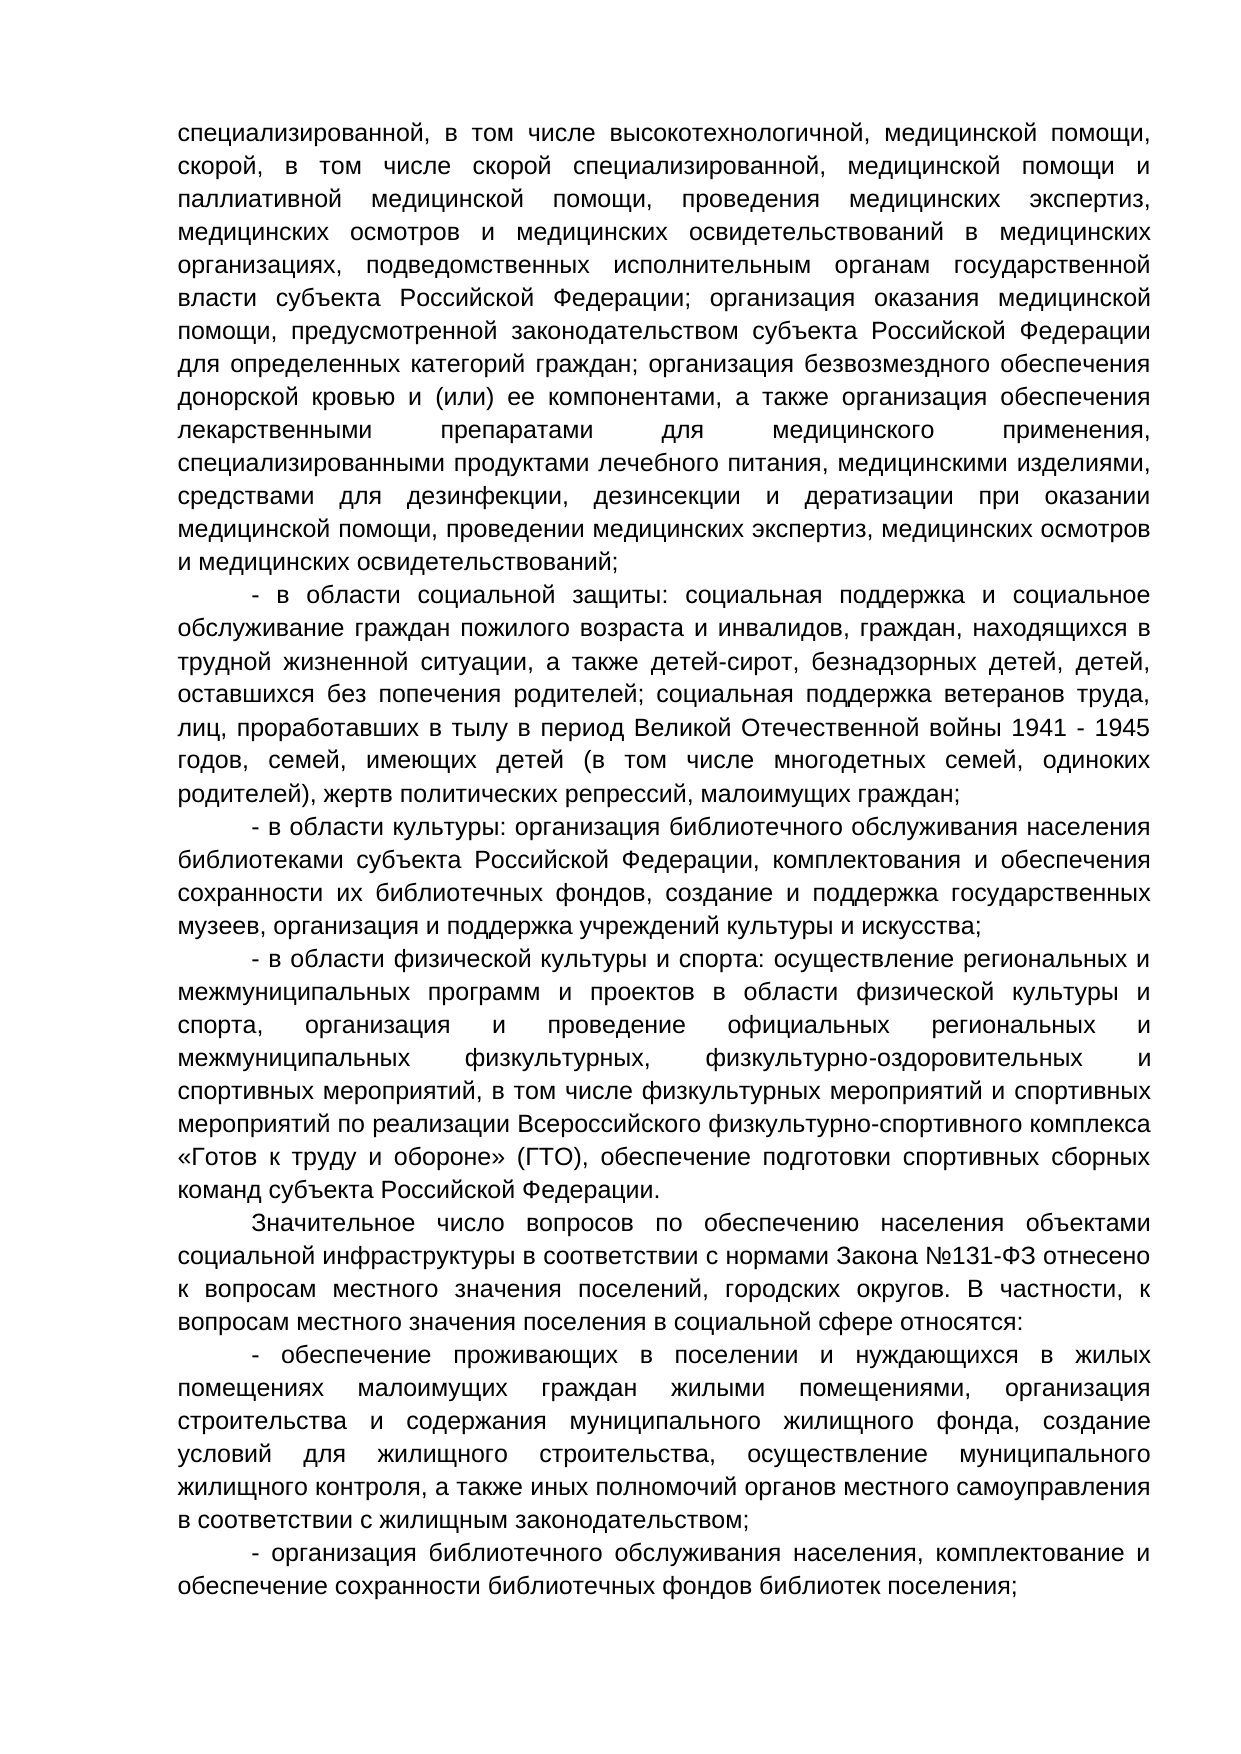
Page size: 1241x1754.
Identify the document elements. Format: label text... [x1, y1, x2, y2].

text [177, 118, 1152, 576]
text - обеспечение проживающих в поселении и нуждающихся в жилых помещениях малоимущих граждан жилыми помещениями, организация строительства и содержания муниципального жилищного фонда, создание условий для жилищного строительства, осуществление муниципального жилищного контроля, а также иных полномочий органов местного самоуправления в соответствии с жилищным законодательством; [177, 1340, 1152, 1534]
text - в области социальной защиты: социальная поддержка и социальное обслуживание граждан пожилого возраста и инвалидов, граждан, находящихся в трудной жизненной ситуации, а также детей-сирот, безнадзорных детей, детей, оставшихся без попечения родителей; социальная поддержка ветеранов труда, лиц, проработавших в тылу в период Великой Отечественной войны 1941 - 1945 годов, семей, имеющих детей (в том числе многодетных семей, одиноких родителей), жертв политических репрессий, малоимущих граждан; [177, 580, 1152, 807]
text Значительное число вопросов по обеспечению населения объектами социальной инфраструктуры в соответствии с нормами Закона №131-ФЗ отнесено к вопросам местного значения поселений, городских округов. В частности, к вопросам местного значения поселения в социальной сфере относятся: [177, 1208, 1152, 1336]
text - организация библиотечного обслуживания населения, комплектование и обеспечение сохранности библиотечных фондов библиотек поселения; [177, 1538, 1152, 1600]
text - в области культуры: организация библиотечного обслуживания населения библиотеками субъекта Российской Федерации, комплектования и обеспечения сохранности их библиотечных фондов, создание и поддержка государственных музеев, организация и поддержка учреждений культуры и искусства; [177, 812, 1152, 939]
text - в области физической культуры и спорта: осуществление региональных и межмуниципальных программ и проектов в области физической культуры и спорта, организация и проведение официальных региональных и межмуниципальных физкультурных, физкультурно-оздоровительных и спортивных мероприятий, в том числе физкультурных мероприятий и спортивных мероприятий по реализации Всероссийского физкультурно-спортивного комплекса «Готов к труду и обороне» (ГТО), обеспечение подготовки спортивных сборных команд субъекта Российской Федерации. [177, 944, 1152, 1203]
